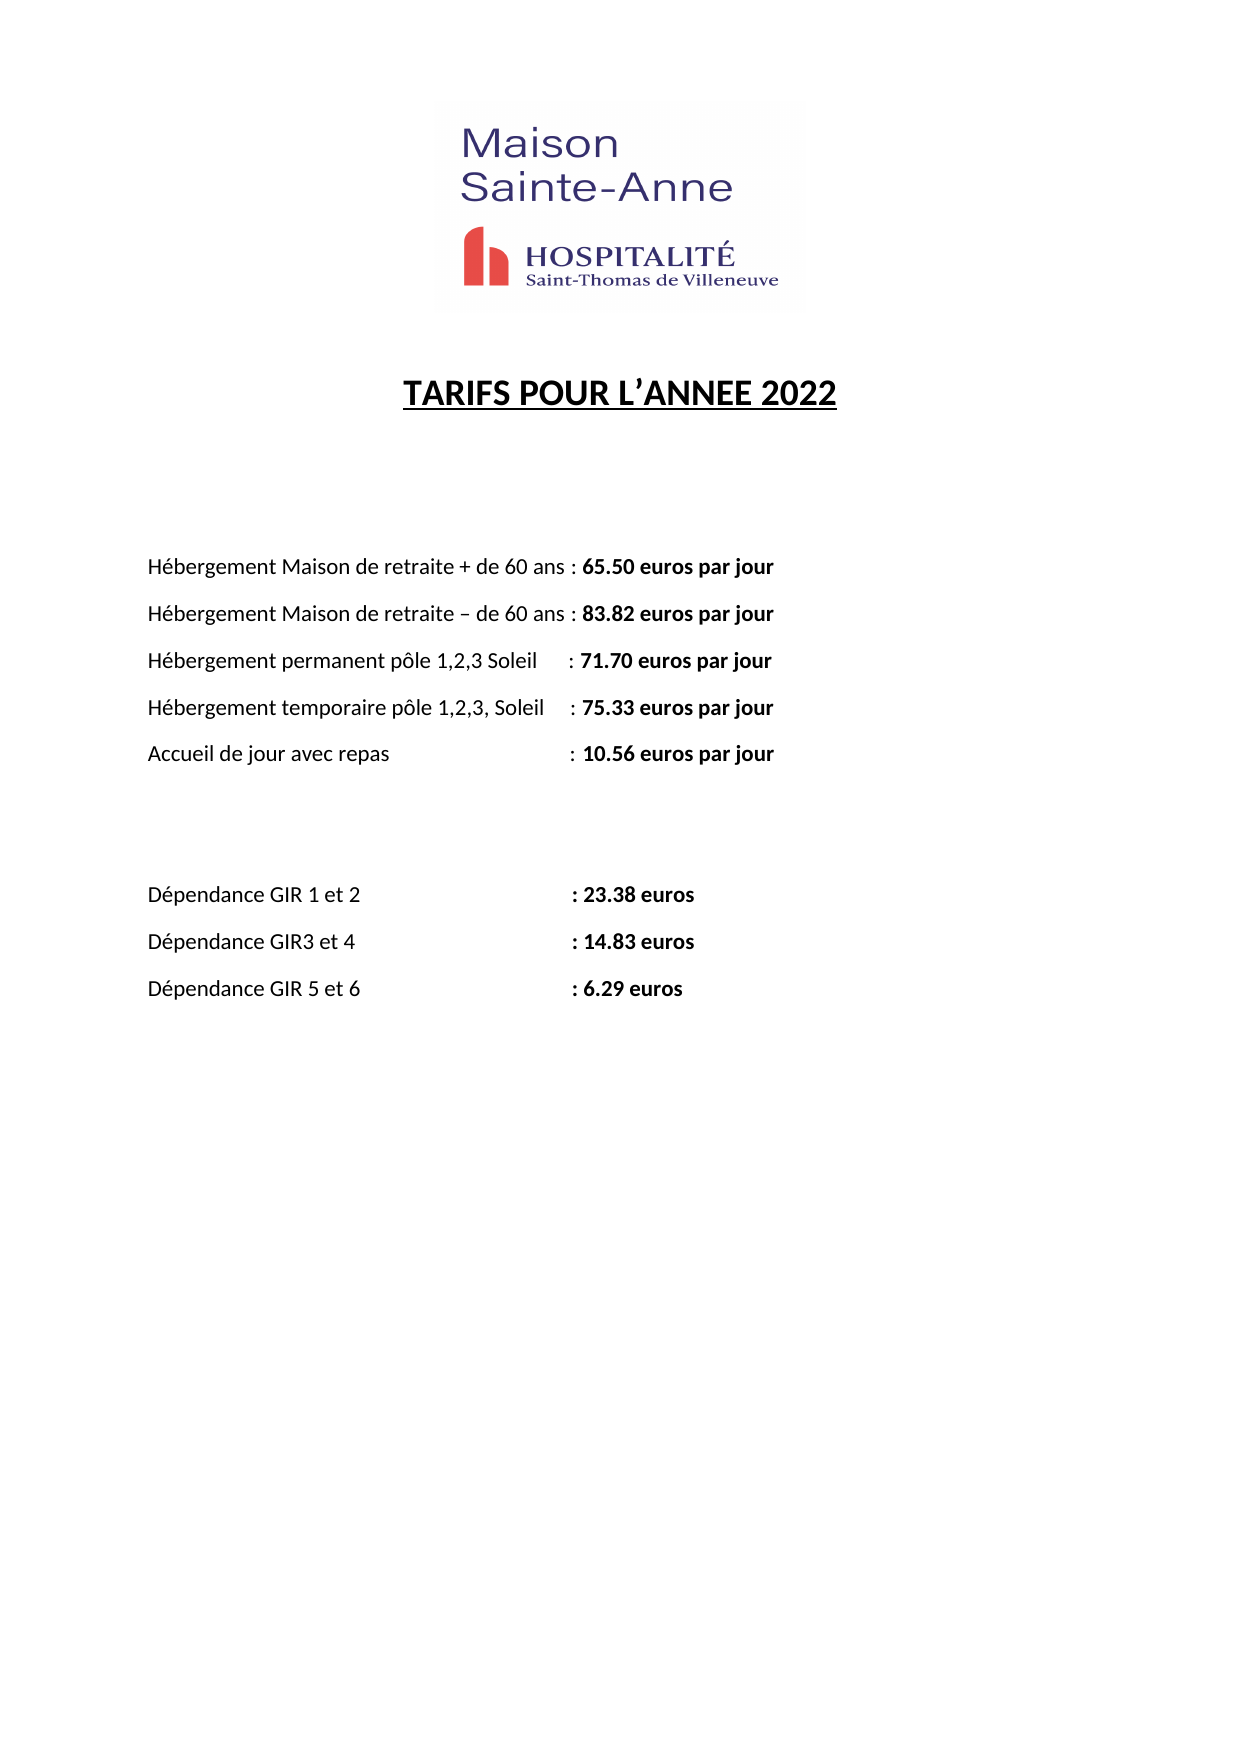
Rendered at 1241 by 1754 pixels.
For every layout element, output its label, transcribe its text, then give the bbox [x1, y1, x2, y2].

text Dépendance GIR3 et 4 : 14.83 euros [148, 927, 1093, 955]
text Accueil de jour avec repas : 10.56 euros par jour [148, 739, 1093, 768]
text Hébergement permanent pôle 1,2,3 Soleil : 71.70 euros par jour [148, 646, 1093, 674]
text Hébergement temporaire pôle 1,2,3, Soleil : 75.33 euros par jour [148, 693, 1093, 721]
text Dépendance GIR 5 et 6 : 6.29 euros [148, 974, 1093, 1002]
text Hébergement Maison de retraite – de 60 ans : 83.82 euros par jour [148, 599, 1093, 627]
text Hébergement Maison de retraite + de 60 ans : 65.50 euros par jour [148, 552, 1093, 580]
text Dépendance GIR 1 et 2 : 23.38 euros [148, 880, 1093, 908]
picture [434, 101, 806, 313]
